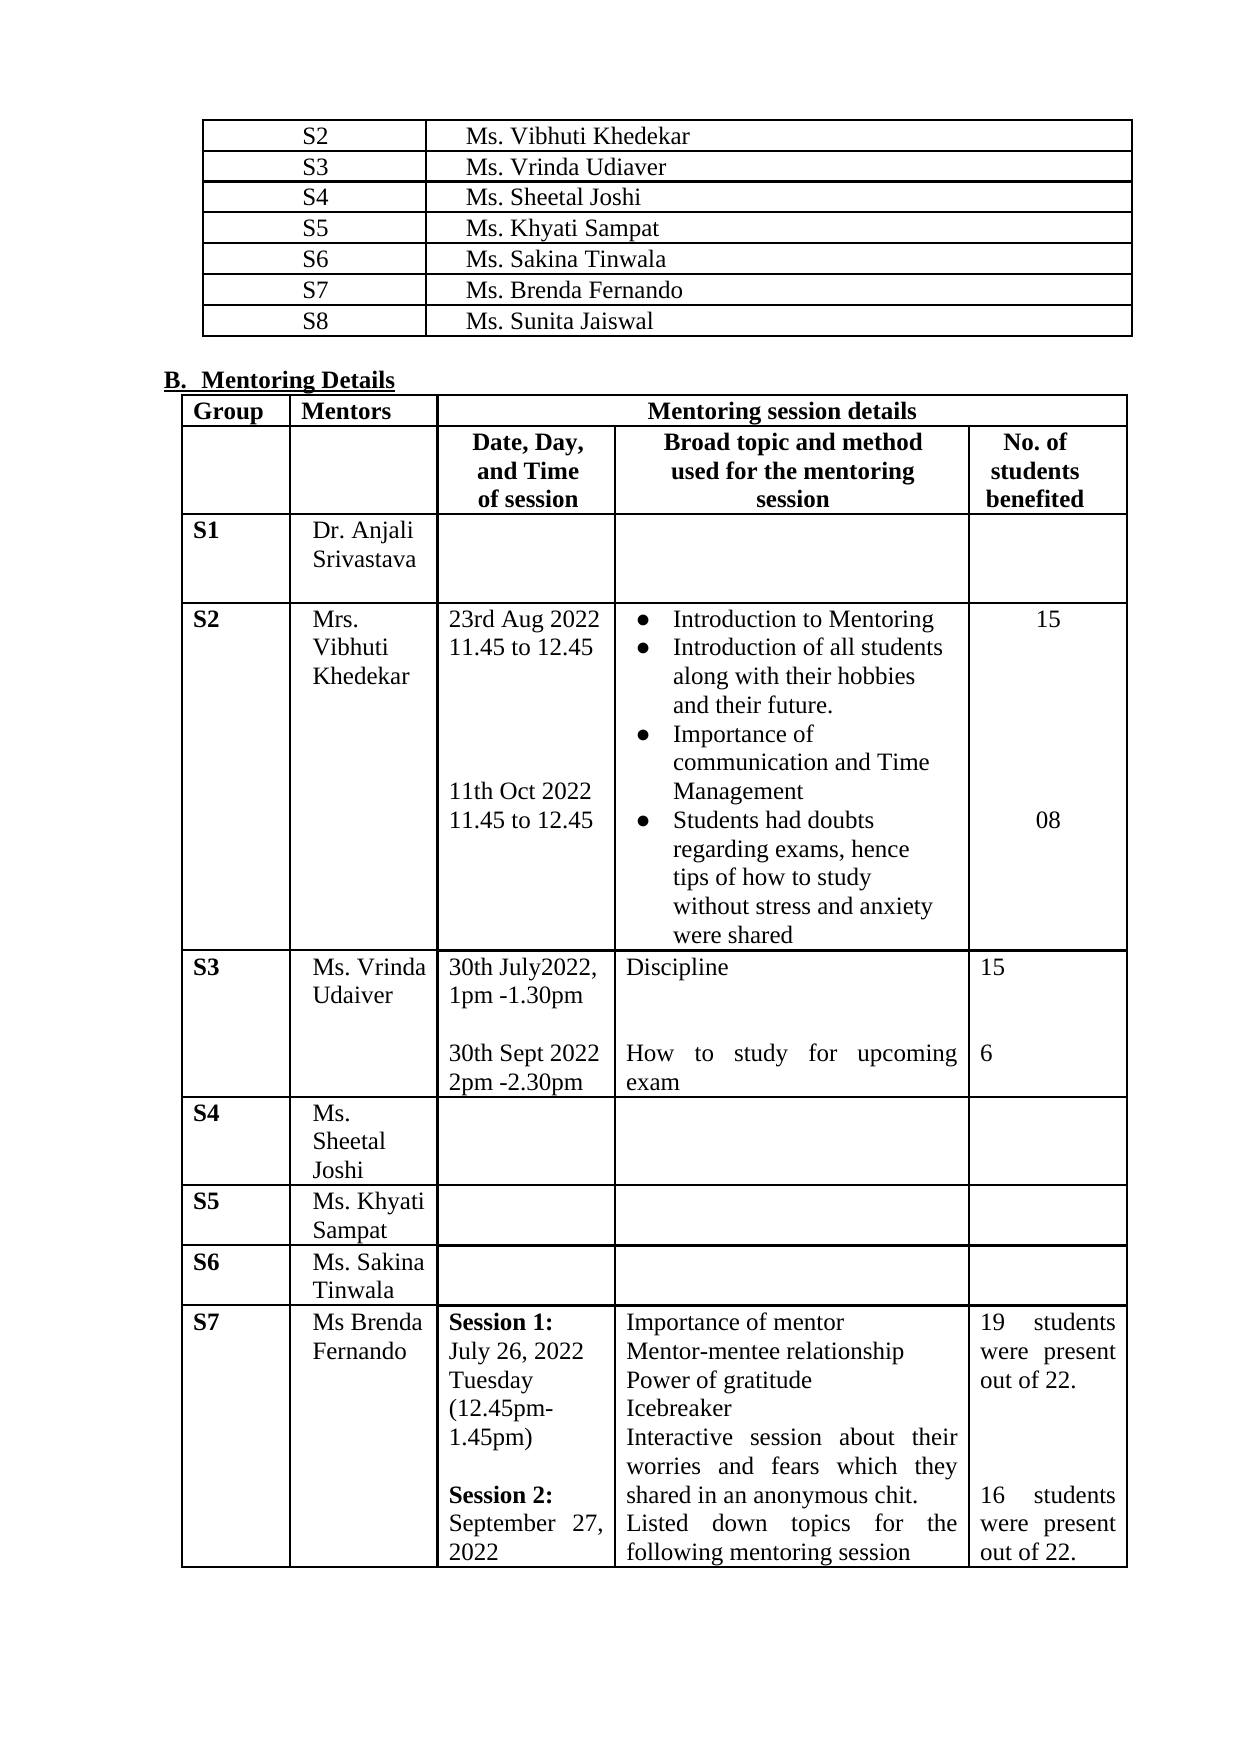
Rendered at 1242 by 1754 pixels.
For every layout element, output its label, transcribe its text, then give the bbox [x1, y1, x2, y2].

table_cell Ms. Sunita Jaiswal [427, 306, 1131, 334]
table_cell Ms. Vrinda Udaiver [291, 951, 436, 1096]
table_cell Ms. Sheetal Joshi [291, 1098, 436, 1184]
table_cell [439, 1247, 614, 1304]
table_cell [616, 1186, 968, 1243]
table_cell 15 6 [970, 952, 1126, 1096]
table_cell S1 [183, 515, 289, 602]
table_cell S5 [183, 1186, 289, 1243]
table_cell S5 [204, 213, 425, 242]
table_cell Date, Day, and Time of session [439, 427, 614, 513]
table_cell S2 [183, 604, 289, 949]
table_cell Ms. Vibhuti Khedekar [427, 121, 1131, 149]
table_cell S4 [204, 183, 425, 211]
table_cell S3 [183, 951, 289, 1096]
table_cell [616, 515, 968, 602]
table_cell S6 [204, 244, 425, 273]
table_cell Ms. Sheetal Joshi [427, 183, 1131, 211]
table_cell S7 [183, 1306, 289, 1566]
table_header Group [183, 396, 289, 425]
table_cell 15 08 [970, 604, 1126, 949]
table_cell S4 [183, 1098, 289, 1184]
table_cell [616, 1307, 968, 1566]
table_cell [183, 427, 289, 513]
table_cell [616, 1247, 968, 1304]
table_cell [439, 1098, 614, 1184]
table_cell [291, 427, 436, 513]
table_cell 30th July2022, 1pm -1.30pm 30th Sept 2022 2pm -2.30pm [439, 952, 614, 1096]
table_cell Introduction to Mentoring Introduction of all students along with their hobbies and their future. Importance of communication and Time Management Students had doubts regarding exams, hence tips of how to study without stress and anxiety were shared [616, 604, 968, 949]
table_cell S6 [183, 1246, 289, 1304]
table_cell Mrs. Vibhuti Khedekar [291, 604, 436, 949]
table_cell S2 [204, 121, 425, 149]
table_cell Ms. Sakina Tinwala [427, 244, 1131, 273]
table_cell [439, 1307, 614, 1566]
table_cell Ms Brenda Fernando [291, 1306, 436, 1566]
table_cell [970, 1247, 1126, 1304]
table_cell Dr. Anjali Srivastava [291, 515, 436, 602]
table_cell [970, 515, 1126, 602]
table_cell [970, 1098, 1126, 1184]
table_cell Ms. Khyati Sampat [291, 1186, 436, 1243]
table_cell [970, 1307, 1126, 1566]
table_header Mentors [291, 396, 436, 425]
table_cell S7 [204, 275, 425, 304]
table_cell [970, 1186, 1126, 1243]
table_cell Broad topic and method used for the mentoring session [616, 427, 968, 513]
table_cell Discipline How to study for upcoming exam [616, 952, 968, 1096]
table_cell S3 [204, 152, 425, 180]
table_cell S8 [204, 306, 425, 334]
table_cell [439, 1186, 614, 1243]
list Mentoring Details [164, 365, 1156, 394]
table_cell Ms. Sakina Tinwala [291, 1246, 436, 1304]
table_cell Ms. Vrinda Udiaver [427, 152, 1131, 180]
table_cell 23rd Aug 2022 11.45 to 12.45 11th Oct 2022 11.45 to 12.45 [439, 604, 614, 949]
table_cell [616, 1098, 968, 1184]
table_cell [439, 515, 614, 602]
table_cell Ms. Brenda Fernando [427, 275, 1131, 304]
table_header Mentoring session details [439, 396, 1126, 425]
table_cell No. of students benefited [970, 427, 1126, 513]
table_cell Ms. Khyati Sampat [427, 213, 1131, 242]
